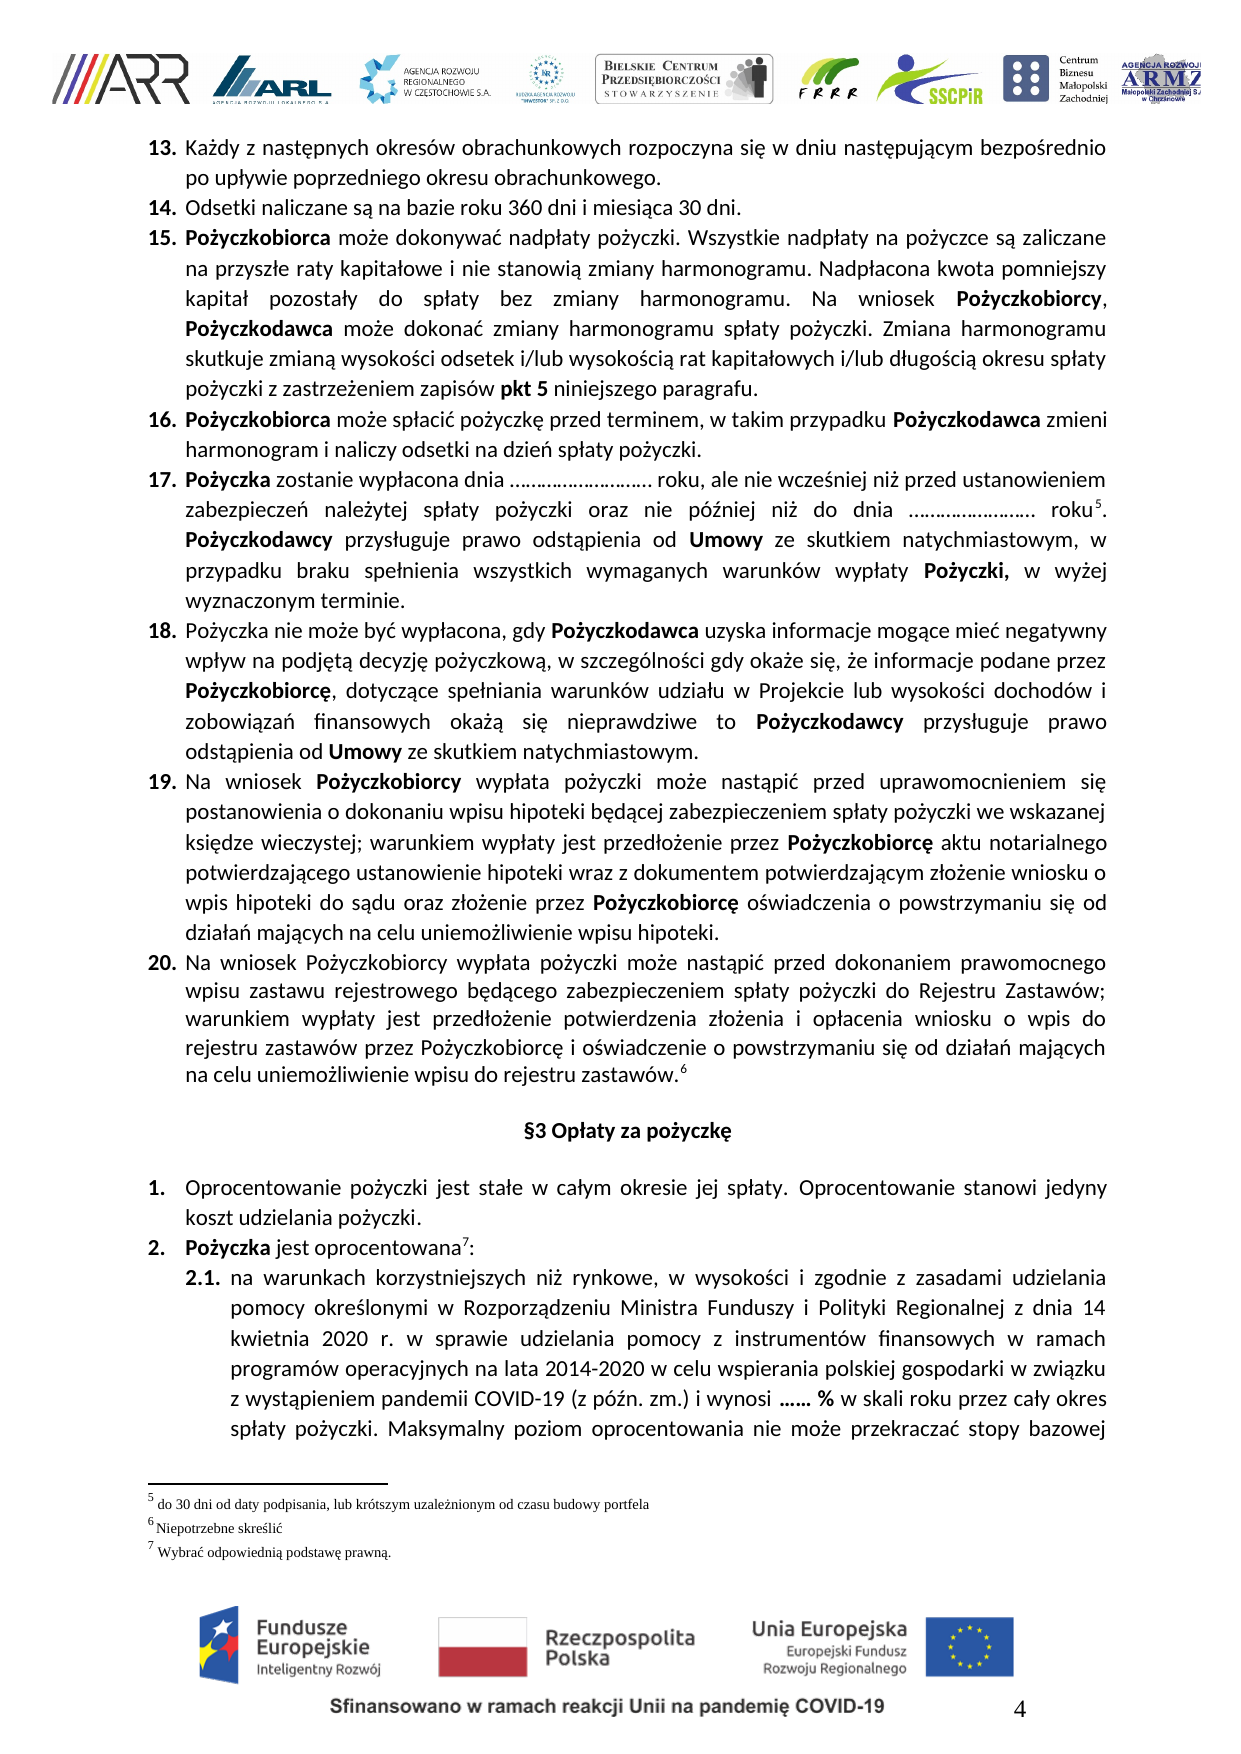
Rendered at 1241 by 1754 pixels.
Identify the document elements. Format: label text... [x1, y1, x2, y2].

list Odsetki naliczane są na bazie roku 360 dni i miesiąca 30 dni. [148, 193, 1107, 221]
list Pożyczka nie może być wypłacona, gdy Pożyczkodawca uzyska informacje mogące mieć negatywny wpływ na podjętą decyzję pożyczkową, w szczególności gdy okaże się, że informacje podane przez Pożyczkobiorcę, dotyczące spełniania warunków udziału w Projekcie lub wysokości dochodów i zobowiązań finansowych okażą się nieprawdziwe to Pożyczkodawcy przysługuje prawo odstąpienia od Umowy ze skutkiem natychmiastowym. [148, 616, 1107, 765]
picture [50, 53, 1200, 104]
picture [199, 1606, 1014, 1717]
text §3 Opłaty za pożyczkę [148, 1117, 1107, 1145]
list Pożyczkobiorca może spłacić pożyczkę przed terminem, w takim przypadku Pożyczkodawca zmieni harmonogram i naliczy odsetki na dzień spłaty pożyczki. [148, 405, 1107, 463]
list Na wniosek Pożyczkobiorcy wypłata pożyczki może nastąpić przed dokonaniem prawomocnego wpisu zastawu rejestrowego będącego zabezpieczeniem spłaty pożyczki do Rejestru Zastawów; warunkiem wypłaty jest przedłożenie potwierdzenia złożenia i opłacenia wniosku o wpis do rejestru zastawów przez Pożyczkobiorcę i oświadczenie o powstrzymaniu się od działań mających na celu uniemożliwienie wpisu do rejestru zastawów. [148, 948, 1107, 1089]
list Na wniosek Pożyczkobiorcy wypłata pożyczki może nastąpić przed uprawomocnieniem się postanowienia o dokonaniu wpisu hipoteki będącej zabezpieczeniem spłaty pożyczki we wskazanej księdze wieczystej; warunkiem wypłaty jest przedłożenie przez Pożyczkobiorcę aktu notarialnego potwierdzającego ustanowienie hipoteki wraz z dokumentem potwierdzającym złożenie wniosku o wpis hipoteki do sądu oraz złożenie przez Pożyczkobiorcę oświadczenia o powstrzymaniu się od działań mających na celu uniemożliwienie wpisu hipoteki. [148, 767, 1107, 946]
list Oprocentowanie pożyczki jest stałe w całym okresie jej spłaty. Oprocentowanie stanowi jedyny koszt udzielania pożyczki. [148, 1173, 1107, 1231]
list Pożyczka jest oprocentowana: [148, 1233, 1107, 1261]
list Pożyczkobiorca może dokonywać nadpłaty pożyczki. Wszystkie nadpłaty na pożyczce są zaliczane na przyszłe raty kapitałowe i nie stanowią zmiany harmonogramu. Nadpłacona kwota pomniejszy kapitał pozostały do spłaty bez zmiany harmonogramu. Na wniosek Pożyczkobiorcy, Pożyczkodawca może dokonać zmiany harmonogramu spłaty pożyczki. Zmiana harmonogramu skutkuje zmianą wysokości odsetek i/lub wysokością rat kapitałowych i/lub długością okresu spłaty pożyczki z zastrzeżeniem zapisów pkt 5 niniejszego paragrafu. [148, 223, 1107, 403]
list Pożyczka zostanie wypłacona dnia ……………………… roku, ale nie wcześniej niż przed ustanowieniem zabezpieczeń należytej spłaty pożyczki oraz nie później niż do dnia …………………… roku. Pożyczkodawcy przysługuje prawo odstąpienia od Umowy ze skutkiem natychmiastowym, w przypadku braku spełnienia wszystkich wymaganych warunków wypłaty Pożyczki, w wyżej wyznaczonym terminie. [148, 465, 1107, 614]
list Każdy z następnych okresów obrachunkowych rozpoczyna się w dniu następującym bezpośrednio po upływie poprzedniego okresu obrachunkowego. [148, 133, 1107, 191]
